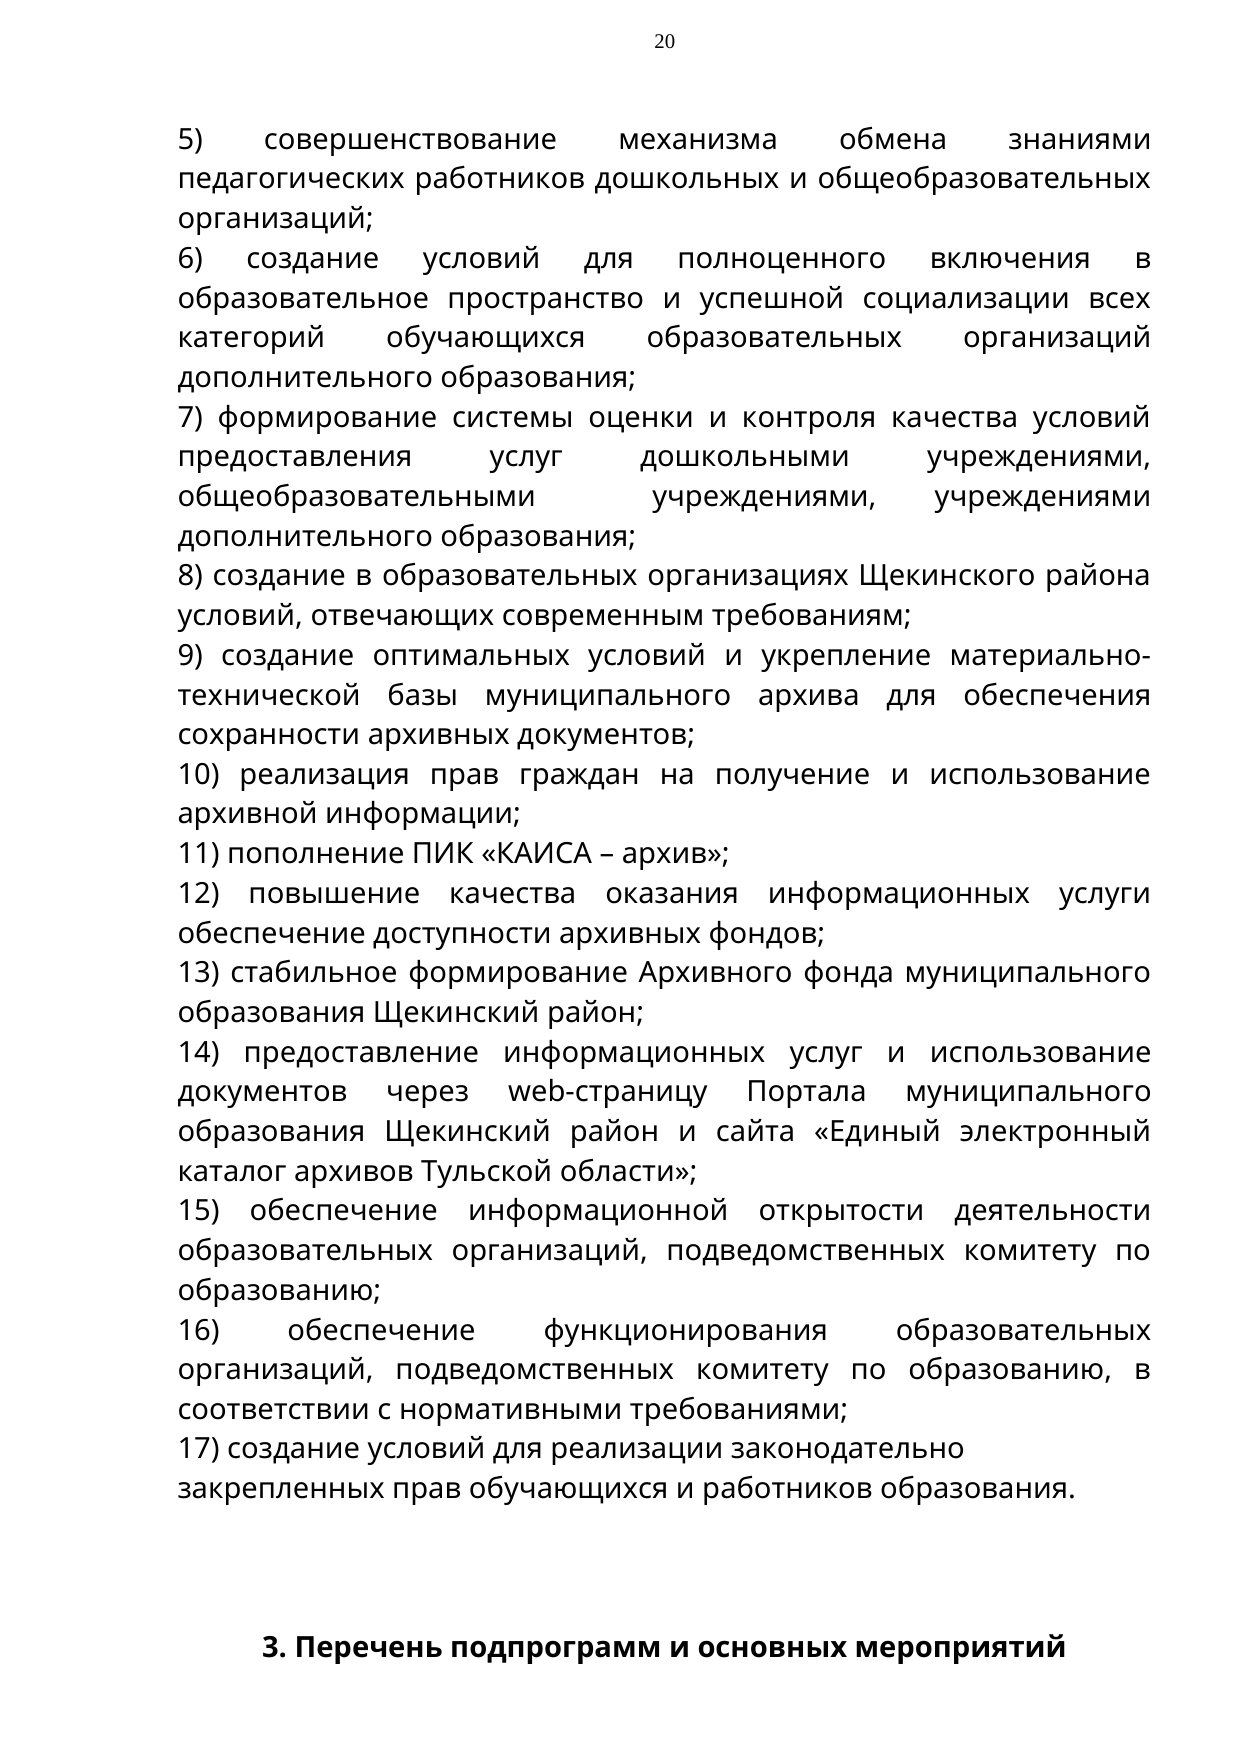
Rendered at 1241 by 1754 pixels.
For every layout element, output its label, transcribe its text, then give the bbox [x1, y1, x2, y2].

text 6) создание условий для полноценного включения в образовательное пространство и успешной социализации всех категорий обучающихся образовательных организаций дополнительного образования; [177, 237, 1152, 396]
text 17) создание условий для реализации законодательно закрепленных прав обучающихся и работников образования. [177, 1428, 1152, 1507]
text 11) пополнение ПИК «КАИСА – архив»; [177, 832, 1152, 872]
text 8) создание в образовательных организациях Щекинского района условий, отвечающих современным требованиям; [177, 555, 1152, 634]
text 15) обеспечение информационной открытости деятельности образовательных организаций, подведомственных комитету по образованию; [177, 1190, 1152, 1309]
text 5) совершенствование механизма обмена знаниями педагогических работников дошкольных и общеобразовательных организаций; [177, 118, 1152, 237]
text 12) повышение качества оказания информационных услуги обеспечение доступности архивных фондов; [177, 872, 1152, 952]
text 7) формирование системы оценки и контроля качества условий предоставления услуг дошкольными учреждениями, общеобразовательными учреждениями, учреждениями дополнительного образования; [177, 396, 1152, 555]
text 13) стабильное формирование Архивного фонда муниципального образования Щекинский район; [177, 952, 1152, 1031]
text 3. Перечень подпрограмм и основных мероприятий [177, 1626, 1152, 1666]
text 14) предоставление информационных услуг и использование документов через web-страницу Портала муниципального образования Щекинский район и сайта «Единый электронный каталог архивов Тульской области»; [177, 1031, 1152, 1190]
text 9) создание оптимальных условий и укрепление материально-технической базы муниципального архива для обеспечения сохранности архивных документов; [177, 634, 1152, 753]
text 16) обеспечение функционирования образовательных организаций, подведомственных комитету по образованию, в соответствии с нормативными требованиями; [177, 1309, 1152, 1428]
text 10) реализация прав граждан на получение и использование архивной информации; [177, 753, 1152, 832]
